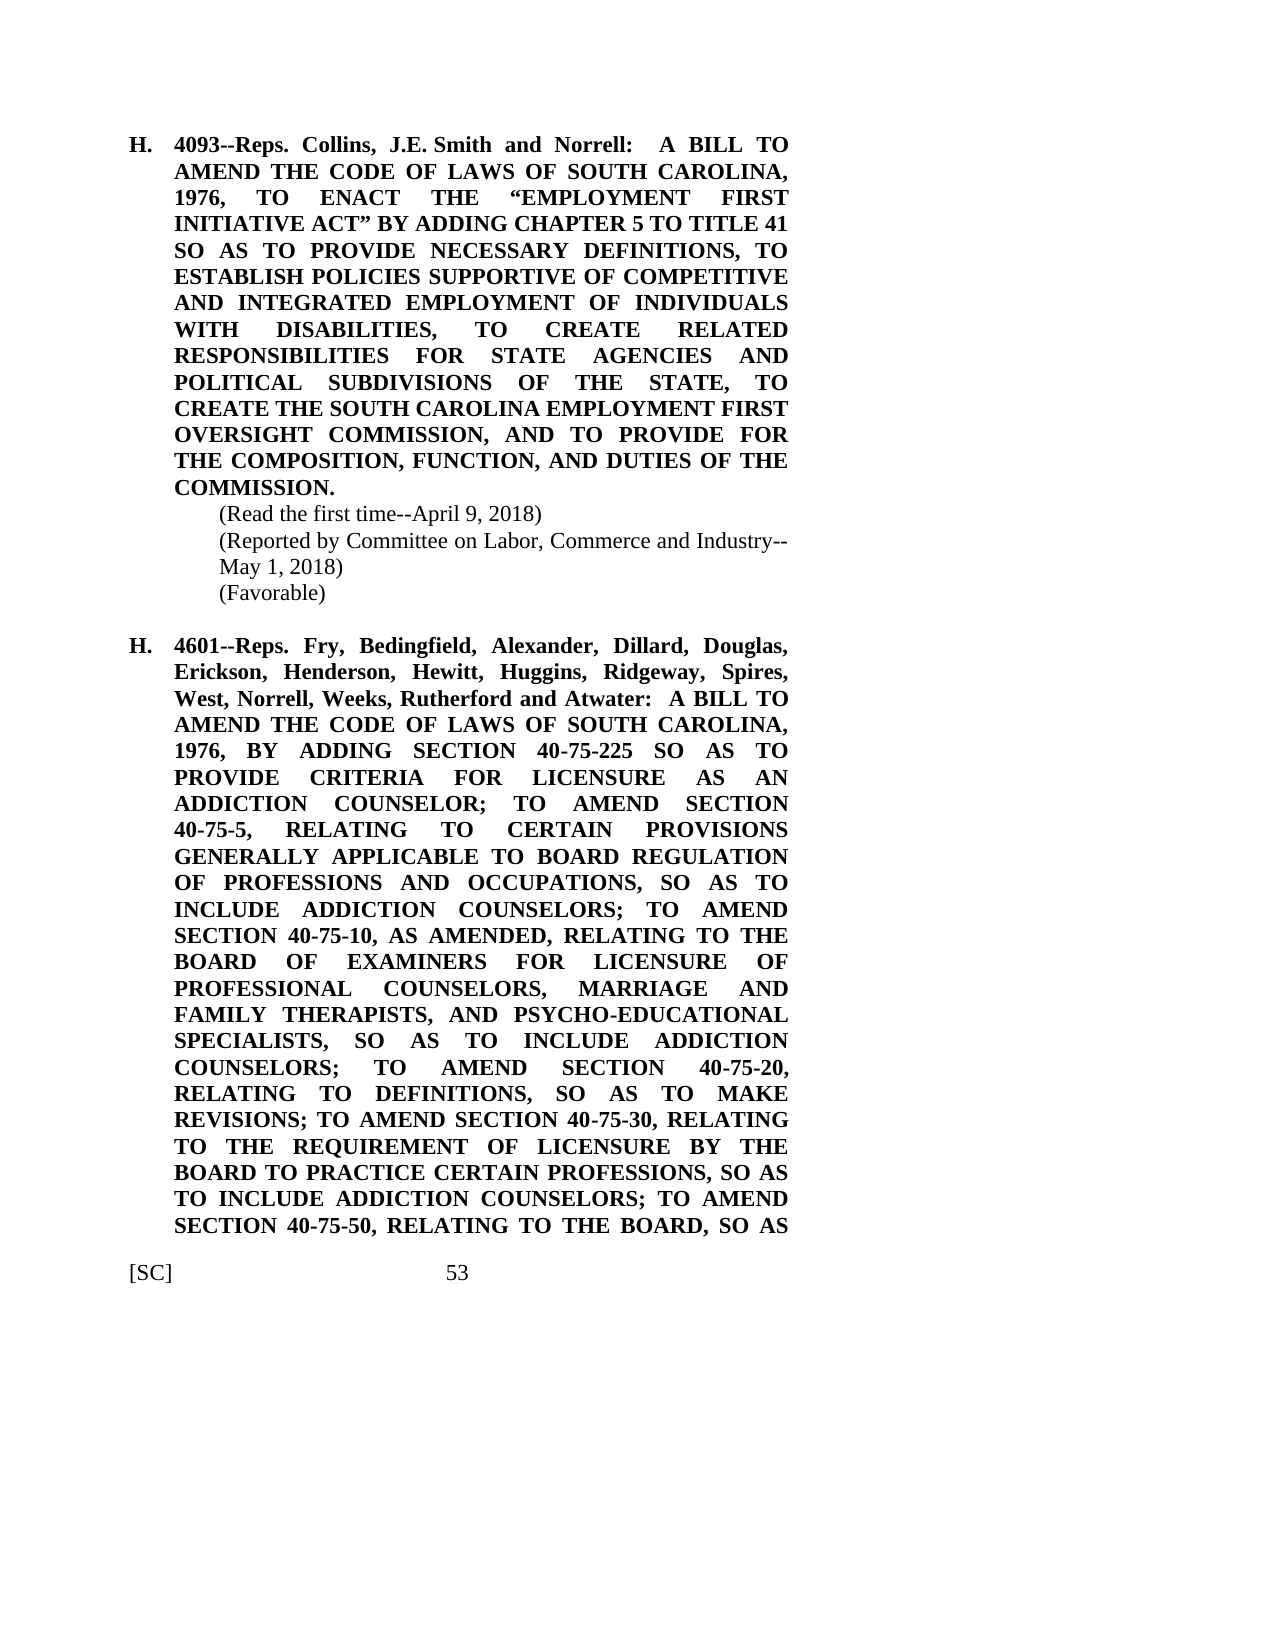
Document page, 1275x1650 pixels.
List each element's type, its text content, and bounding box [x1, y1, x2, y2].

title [129, 632, 789, 1238]
text (Reported by Committee on Labor, Commerce and Industry--May 1, 2018) [219, 527, 789, 579]
text (Favorable) [219, 579, 789, 606]
title H. 4093--Reps. Collins, J.E. Smith and Norrell: A BILL TO AMEND THE CODE OF LAWS OF SOUTH CAROLINA, 1976, TO ENACT THE “EMPLOYMENT FIRST INITIATIVE ACT” BY ADDING CHAPTER 5 TO TITLE 41 SO AS TO PROVIDE NECESSARY DEFINITIONS, TO ESTABLISH POLICIES SUPPORTIVE OF COMPETITIVE AND INTEGRATED EMPLOYMENT OF INDIVIDUALS WITH DISABILITIES, TO CREATE RELATED RESPONSIBILITIES FOR STATE AGENCIES AND POLITICAL SUBDIVISIONS OF THE STATE, TO CREATE THE SOUTH CAROLINA EMPLOYMENT FIRST OVERSIGHT COMMISSION, AND TO PROVIDE FOR THE COMPOSITION, FUNCTION, AND DUTIES OF THE COMMISSION. [129, 131, 789, 500]
text (Read the first time--April 9, 2018) [219, 500, 789, 527]
